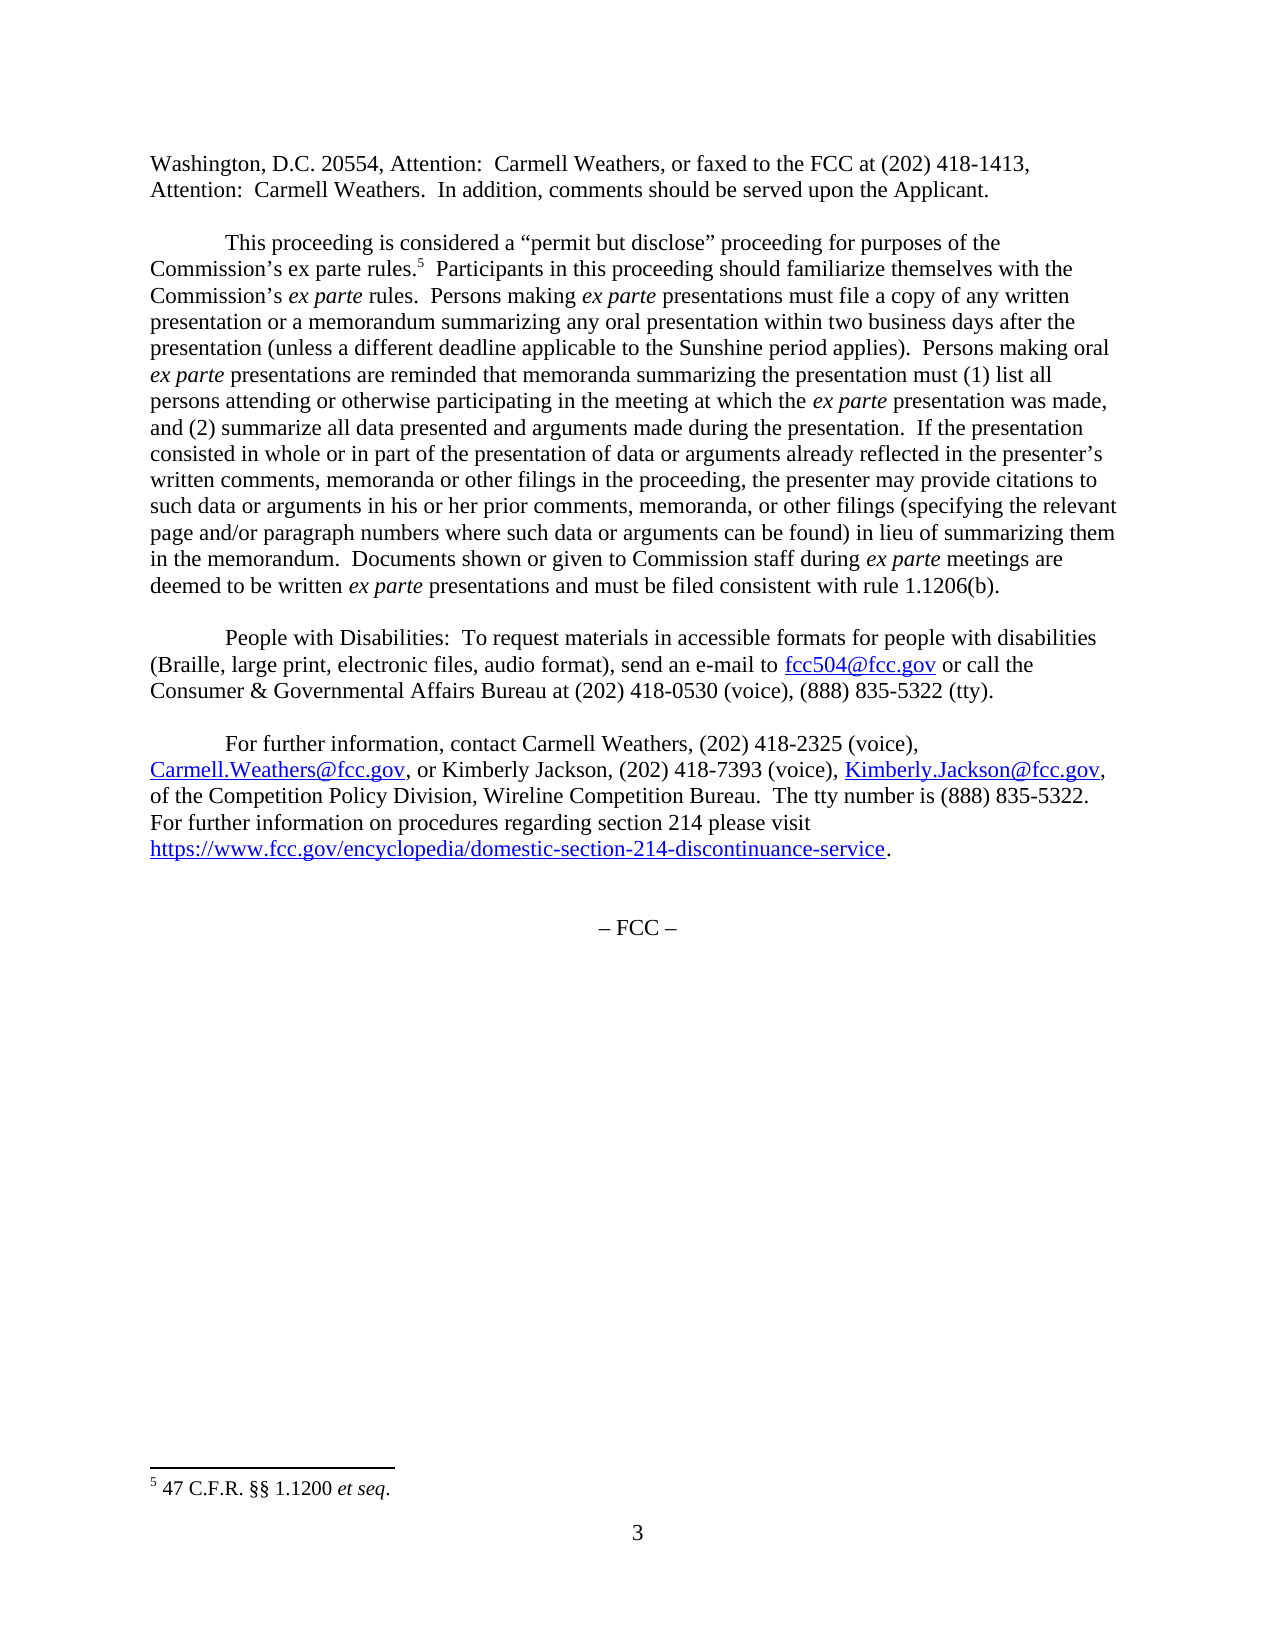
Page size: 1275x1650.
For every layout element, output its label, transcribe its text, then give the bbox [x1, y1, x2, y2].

text This proceeding is considered a “permit but disclose” proceeding for purposes of the Commission’s ex parte rules. Participants in this proceeding should familiarize themselves with the Commission’s ex parte rules. Persons making ex parte presentations must file a copy of any written presentation or a memorandum summarizing any oral presentation within two business days after the presentation (unless a different deadline applicable to the Sunshine period applies). Persons making oral ex parte presentations are reminded that memoranda summarizing the presentation must (1) list all persons attending or otherwise participating in the meeting at which the ex parte presentation was made, and (2) summarize all data presented and arguments made during the presentation. If the presentation consisted in whole or in part of the presentation of data or arguments already reflected in the presenter’s written comments, memoranda or other filings in the proceeding, the presenter may provide citations to such data or arguments in his or her prior comments, memoranda, or other filings (specifying the relevant page and/or paragraph numbers where such data or arguments can be found) in lieu of summarizing them in the memorandum. Documents shown or given to Commission staff during ex parte meetings are deemed to be written ex parte presentations and must be filed consistent with rule 1.1206(b). [150, 229, 1125, 598]
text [150, 150, 1125, 203]
text – FCC – [150, 914, 1125, 941]
text For further information, contact Carmell Weathers, (202) 418-2325 (voice), Carmell.Weathers@fcc.gov, or Kimberly Jackson, (202) 418-7393 (voice), Kimberly.Jackson@fcc.gov, of the Competition Policy Division, Wireline Competition Bureau. The tty number is (888) 835-5322. For further information on procedures regarding section 214 please visit https://www.fcc.gov/encyclopedia/domestic-section-214-discontinuance-service. [150, 730, 1125, 862]
text People with Disabilities: To request materials in accessible formats for people with disabilities (Braille, large print, electronic files, audio format), send an e-mail to fcc504@fcc.gov or call the Consumer & Governmental Affairs Bureau at (202) 418-0530 (voice), (888) 835-5322 (tty). [150, 624, 1125, 703]
